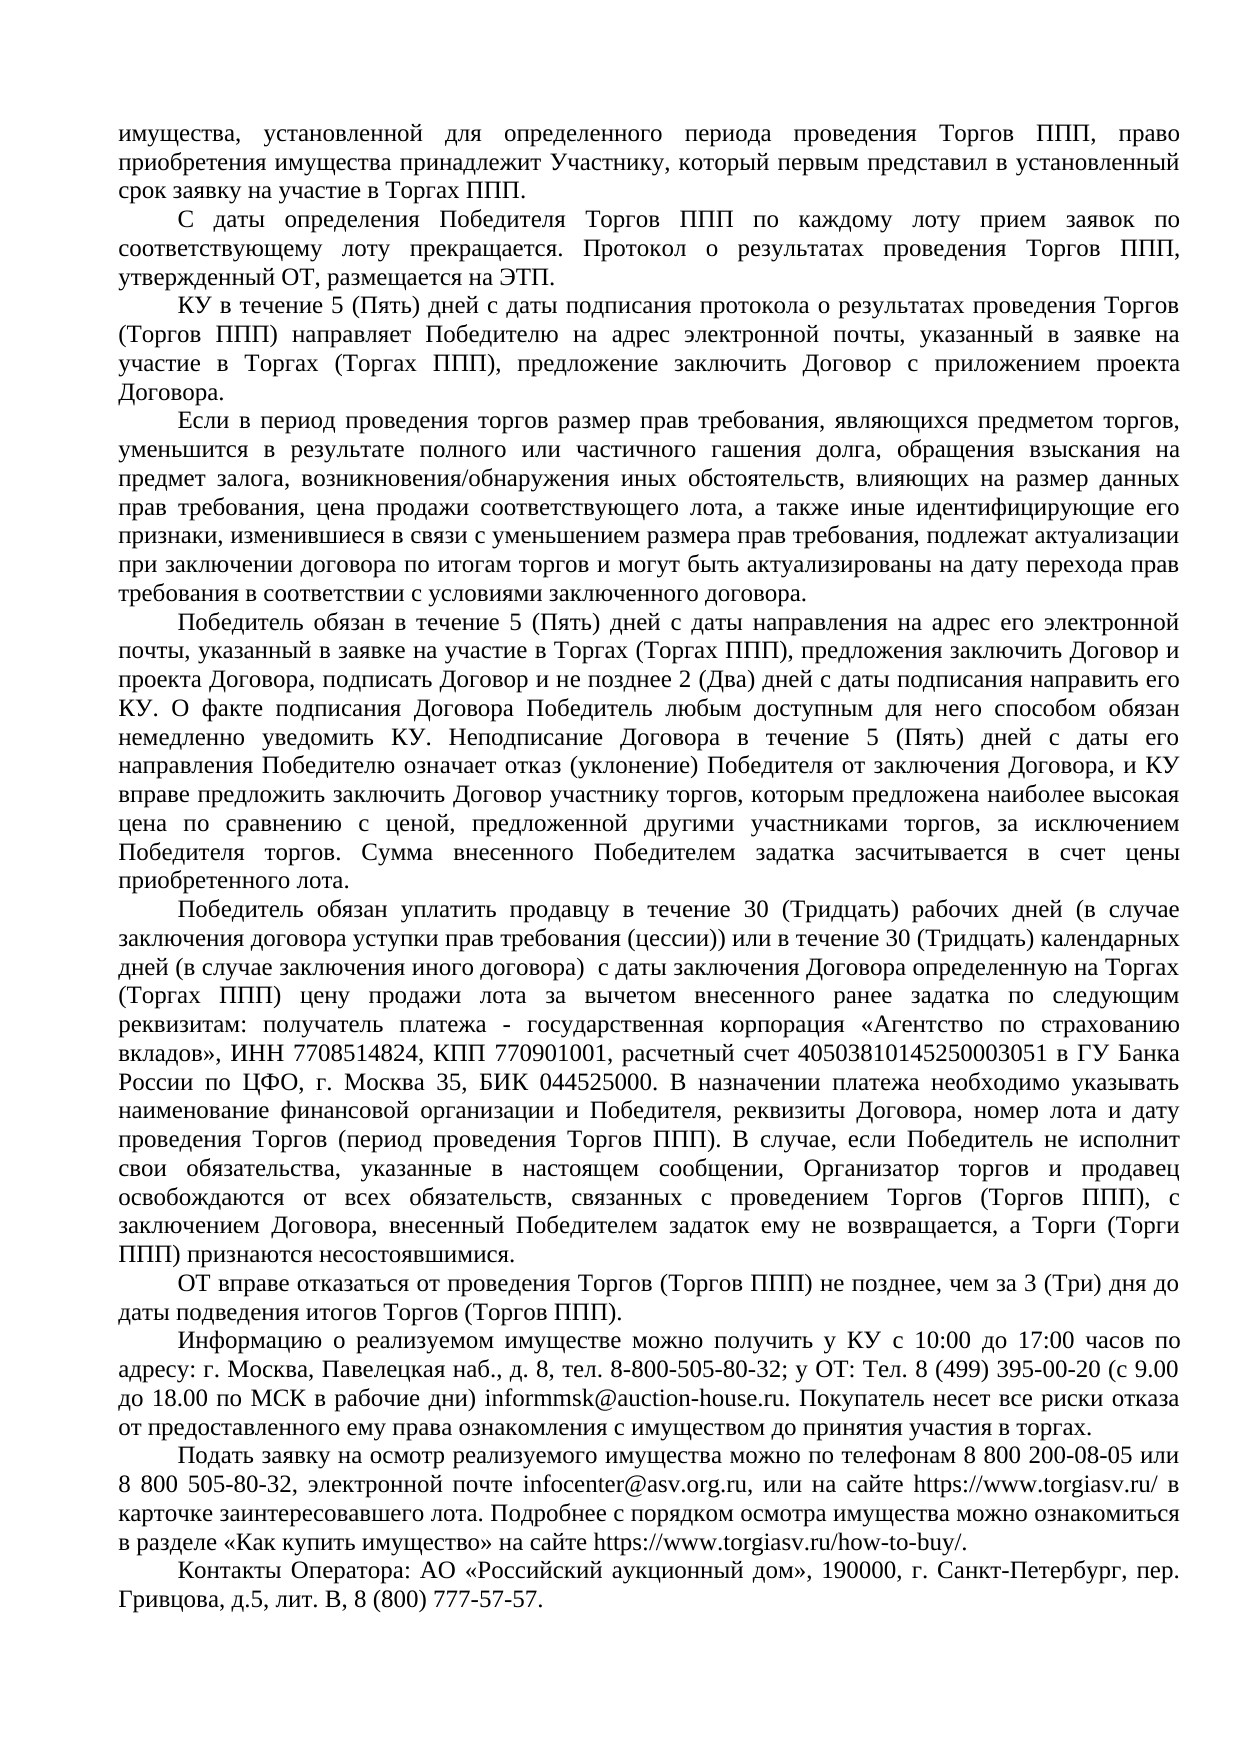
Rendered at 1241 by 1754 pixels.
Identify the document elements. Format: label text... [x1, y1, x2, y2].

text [118, 118, 1181, 204]
text КУ в течение 5 (Пять) дней с даты подписания протокола о результатах проведения Торгов (Торгов ППП) направляет Победителю на адрес электронной почты, указанный в заявке на участие в Торгах (Торгах ППП), предложение заключить Договор с приложением проекта Договора. [118, 291, 1181, 406]
text Информацию о реализуемом имуществе можно получить у КУ с 10:00 до 17:00 часов по адресу: г. Москва, Павелецкая наб., д. 8, тел. 8-800-505-80-32; у ОТ: Тел. 8 (499) 395-00-20 (с 9.00 до 18.00 по МСК в рабочие дни) informmsk@auction-house.ru. Покупатель несет все риски отказа от предоставленного ему права ознакомления с имуществом до принятия участия в торгах. [118, 1326, 1181, 1441]
text Контакты Оператора: АО «Российский аукционный дом», 190000, г. Санкт-Петербург, пер. Гривцова, д.5, лит. В, 8 (800) 777-57-57. [118, 1556, 1181, 1613]
text ОТ вправе отказаться от проведения Торгов (Торгов ППП) не позднее, чем за 3 (Три) дня до даты подведения итогов Торгов (Торгов ППП). [118, 1268, 1181, 1326]
text Победитель обязан в течение 5 (Пять) дней с даты направления на адрес его электронной почты, указанный в заявке на участие в Торгах (Торгах ППП), предложения заключить Договор и проекта Договора, подписать Договор и не позднее 2 (Два) дней с даты подписания направить его КУ. О факте подписания Договора Победитель любым доступным для него способом обязан немедленно уведомить КУ. Неподписание Договора в течение 5 (Пять) дней с даты его направления Победителю означает отказ (уклонение) Победителя от заключения Договора, и КУ вправе предложить заключить Договор участнику торгов, которым предложена наиболее высокая цена по сравнению с ценой, предложенной другими участниками торгов, за исключением Победителя торгов. Сумма внесенного Победителем задатка засчитывается в счет цены приобретенного лота. [118, 607, 1181, 894]
text Победитель обязан уплатить продавцу в течение 30 (Тридцать) рабочих дней (в случае заключения договора уступки прав требования (цессии)) или в течение 30 (Тридцать) календарных дней (в случае заключения иного договора) с даты заключения Договора определенную на Торгах (Торгах ППП) цену продажи лота за вычетом внесенного ранее задатка по следующим реквизитам: получатель платежа - государственная корпорация «Агентство по страхованию вкладов», ИНН 7708514824, КПП 770901001, расчетный счет 40503810145250003051 в ГУ Банка России по ЦФО, г. Москва 35, БИК 044525000. В назначении платежа необходимо указывать наименование финансовой организации и Победителя, реквизиты Договора, номер лота и дату проведения Торгов (период проведения Торгов ППП). В случае, если Победитель не исполнит свои обязательства, указанные в настоящем сообщении, Организатор торгов и продавец освобождаются от всех обязательств, связанных с проведением Торгов (Торгов ППП), с заключением Договора, внесенный Победителем задаток ему не возвращается, а Торги (Торги ППП) признаются несостоявшимися. [118, 894, 1181, 1268]
text С даты определения Победителя Торгов ППП по каждому лоту прием заявок по соответствующему лоту прекращается. Протокол о результатах проведения Торгов ППП, утвержденный ОТ, размещается на ЭТП. [118, 204, 1181, 291]
text Если в период проведения торгов размер прав требования, являющихся предметом торгов, уменьшится в результате полного или частичного гашения долга, обращения взыскания на предмет залога, возникновения/обнаружения иных обстоятельств, влияющих на размер данных прав требования, цена продажи соответствующего лота, а также иные идентифицирующие его признаки, изменившиеся в связи с уменьшением размера прав требования, подлежат актуализации при заключении договора по итогам торгов и могут быть актуализированы на дату перехода прав требования в соответствии с условиями заключенного договора. [118, 406, 1181, 607]
text Подать заявку на осмотр реализуемого имущества можно по телефонам 8 800 200-08-05 или 8 800 505-80-32, электронной почте infocenter@asv.org.ru, или на сайте https://www.torgiasv.ru/ в карточке заинтересовавшего лота. Подробнее с порядком осмотра имущества можно ознакомиться в разделе «Как купить имущество» на сайте https://www.torgiasv.ru/how-to-buy/. [118, 1441, 1181, 1556]
